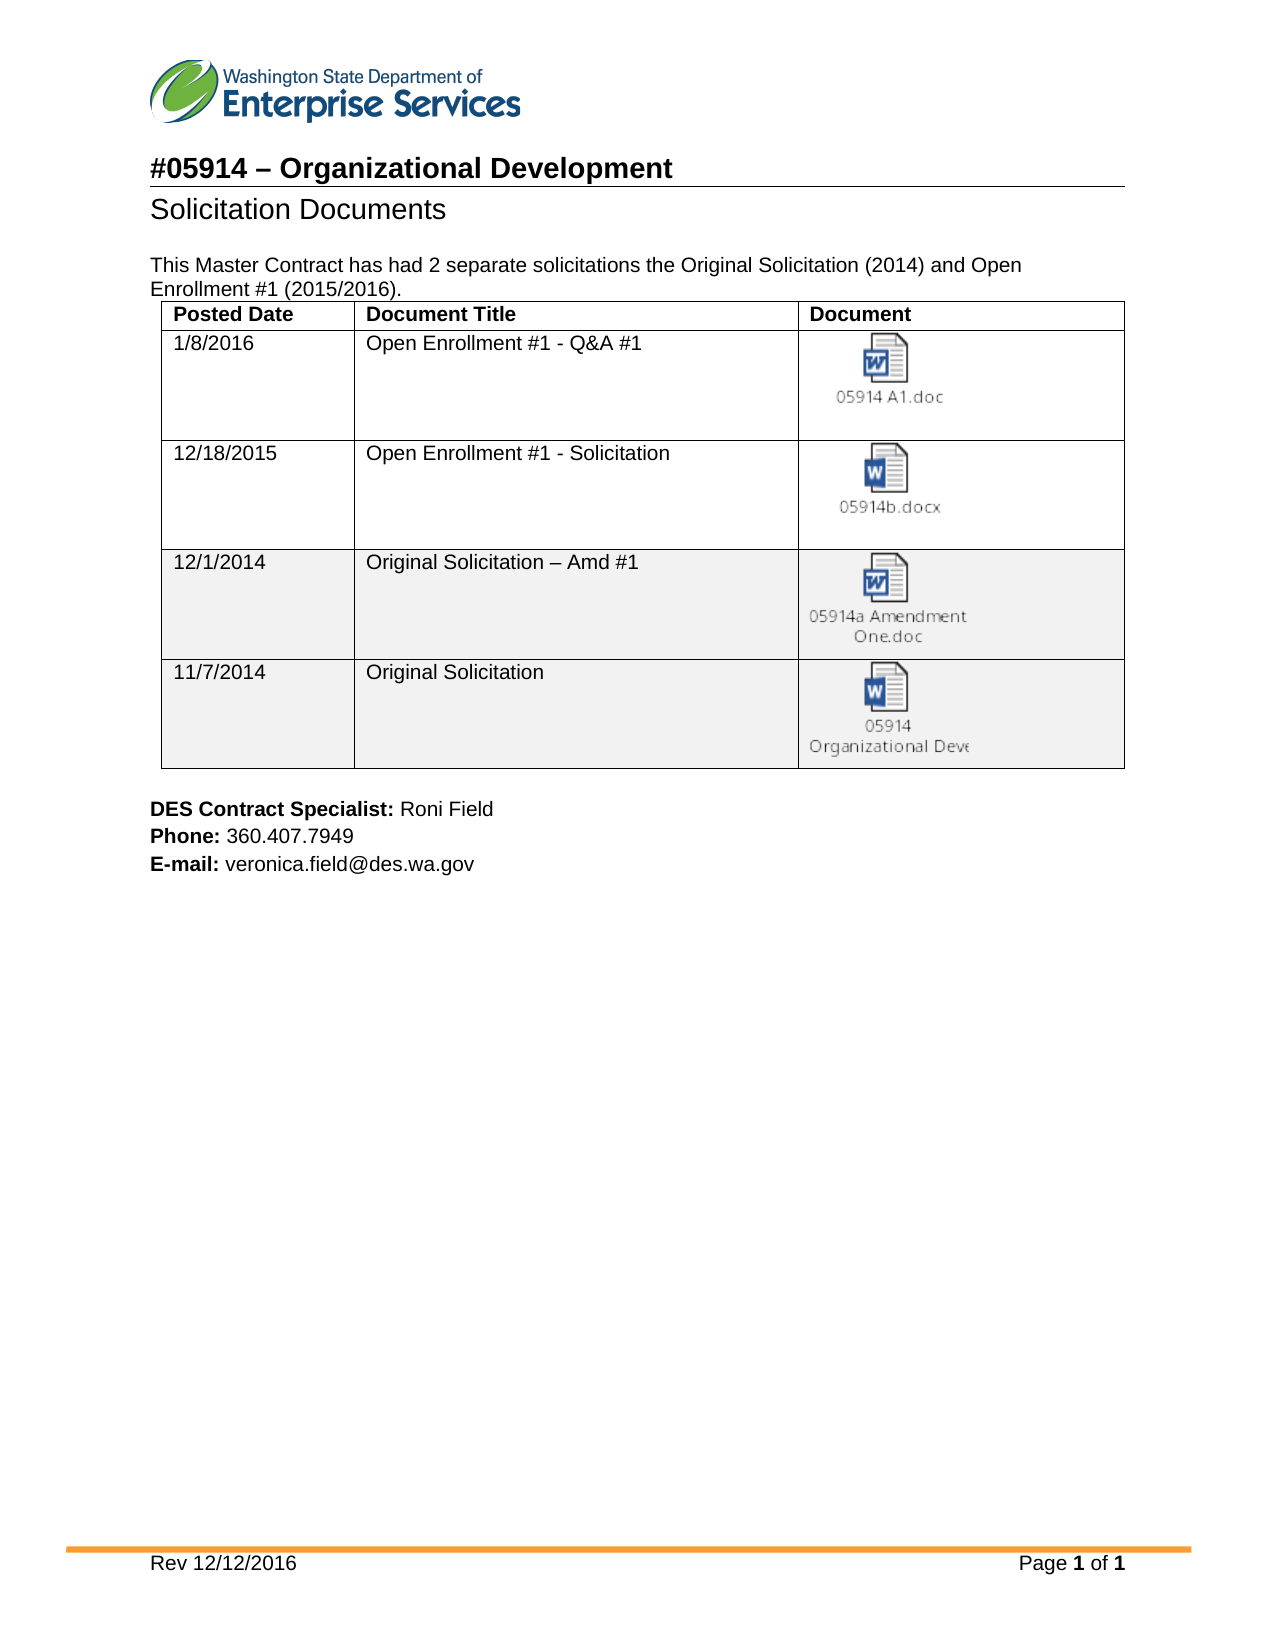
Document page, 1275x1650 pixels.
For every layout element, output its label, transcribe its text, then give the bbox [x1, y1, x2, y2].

table_cell Open Enrollment #1 - Solicitation [355, 441, 798, 549]
table_cell Open Enrollment #1 - Q&A #1 [355, 331, 798, 439]
table_cell [799, 441, 1124, 549]
table_cell [799, 550, 1124, 659]
table_cell 12/1/2014 [162, 550, 354, 659]
table_cell [799, 660, 1124, 768]
subtitle Solicitation Documents [150, 187, 1125, 227]
table_cell Original Solicitation – Amd #1 [355, 550, 798, 659]
text This Master Contract has had 2 separate solicitations the Original Solicitation (2014) and Open Enrollment #1 (2015/2016). [150, 253, 1125, 301]
text E-mail: veronica.field@des.wa.gov [150, 852, 1125, 876]
text Phone: 360.407.7949 [150, 824, 1125, 848]
table_header Posted Date [162, 302, 354, 330]
table_header Document [799, 302, 1124, 330]
subtitle #05914 – Organizational Development [150, 149, 1125, 186]
table_cell 1/8/2016 [162, 331, 354, 439]
text DES Contract Specialist: Roni Field [150, 797, 1125, 821]
table_header Document Title [355, 302, 798, 330]
table_cell Original Solicitation [355, 660, 798, 768]
table_cell 12/18/2015 [162, 441, 354, 549]
table_cell 11/7/2014 [162, 660, 354, 768]
table_cell [799, 331, 1124, 439]
picture [150, 60, 521, 123]
